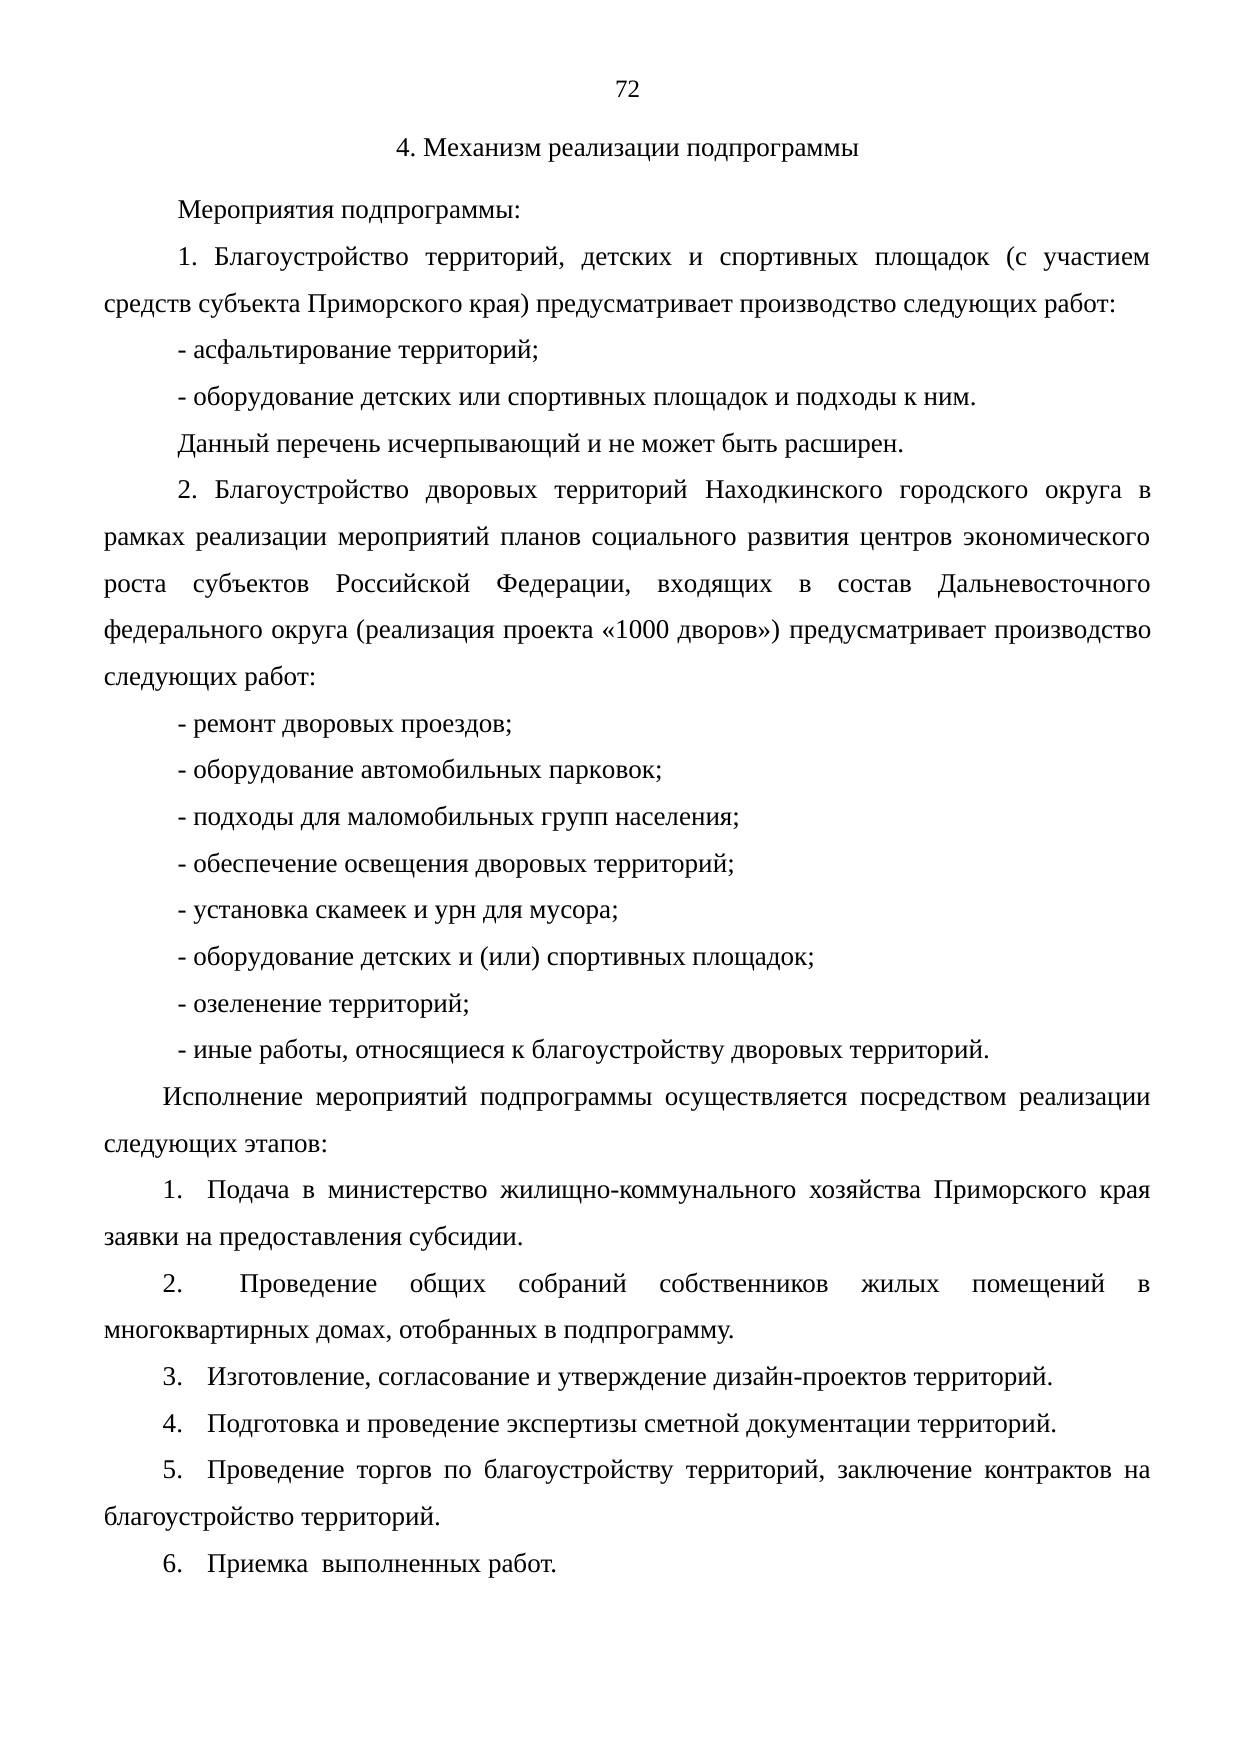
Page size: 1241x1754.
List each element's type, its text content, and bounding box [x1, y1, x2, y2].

text 1. Благоустройство территорий, детских и спортивных площадок (с участием средств субъекта Приморского края) предусматривает производство следующих работ: [103, 240, 1152, 318]
text - оборудование автомобильных парковок; [103, 754, 1152, 785]
text - установка скамеек и урн для мусора; [103, 894, 1152, 925]
list Подготовка и проведение экспертизы сметной документации территорий. [103, 1407, 1152, 1438]
text - оборудование детских и (или) спортивных площадок; [103, 940, 1152, 971]
list Подача в министерство жилищно-коммунального хозяйства Приморского края заявки на предоставления субсидии. [103, 1174, 1152, 1251]
list Приемка выполненных работ. [103, 1547, 1152, 1578]
text Исполнение мероприятий подпрограммы осуществляется посредством реализации следующих этапов: [103, 1080, 1152, 1158]
text - асфальтирование территорий; [103, 334, 1152, 365]
text 4. Механизм реализации подпрограммы [103, 131, 1152, 162]
text - озеленение территорий; [103, 987, 1152, 1018]
list Изготовление, согласование и утверждение дизайн-проектов территорий. [103, 1360, 1152, 1391]
list Проведение торгов по благоустройству территорий, заключение контрактов на благоустройство территорий. [103, 1454, 1152, 1531]
text - подходы для маломобильных групп населения; [103, 800, 1152, 831]
text - оборудование детских или спортивных площадок и подходы к ним. [103, 380, 1152, 411]
text Мероприятия подпрограммы: [103, 194, 1152, 225]
text - ремонт дворовых проездов; [103, 707, 1152, 738]
text Данный перечень исчерпывающий и не может быть расширен. [103, 427, 1152, 458]
list Проведение общих собраний собственников жилых помещений в многоквартирных домах, отобранных в подпрограмму. [103, 1267, 1152, 1345]
text - иные работы, относящиеся к благоустройству дворовых территорий. [103, 1034, 1152, 1065]
text 2. Благоустройство дворовых территорий Находкинского городского округа в рамках реализации мероприятий планов социального развития центров экономического роста субъектов Российской Федерации, входящих в состав Дальневосточного федерального округа (реализация проекта «1000 дворов») предусматривает производство следующих работ: [103, 474, 1152, 691]
text - обеспечение освещения дворовых территорий; [103, 847, 1152, 878]
